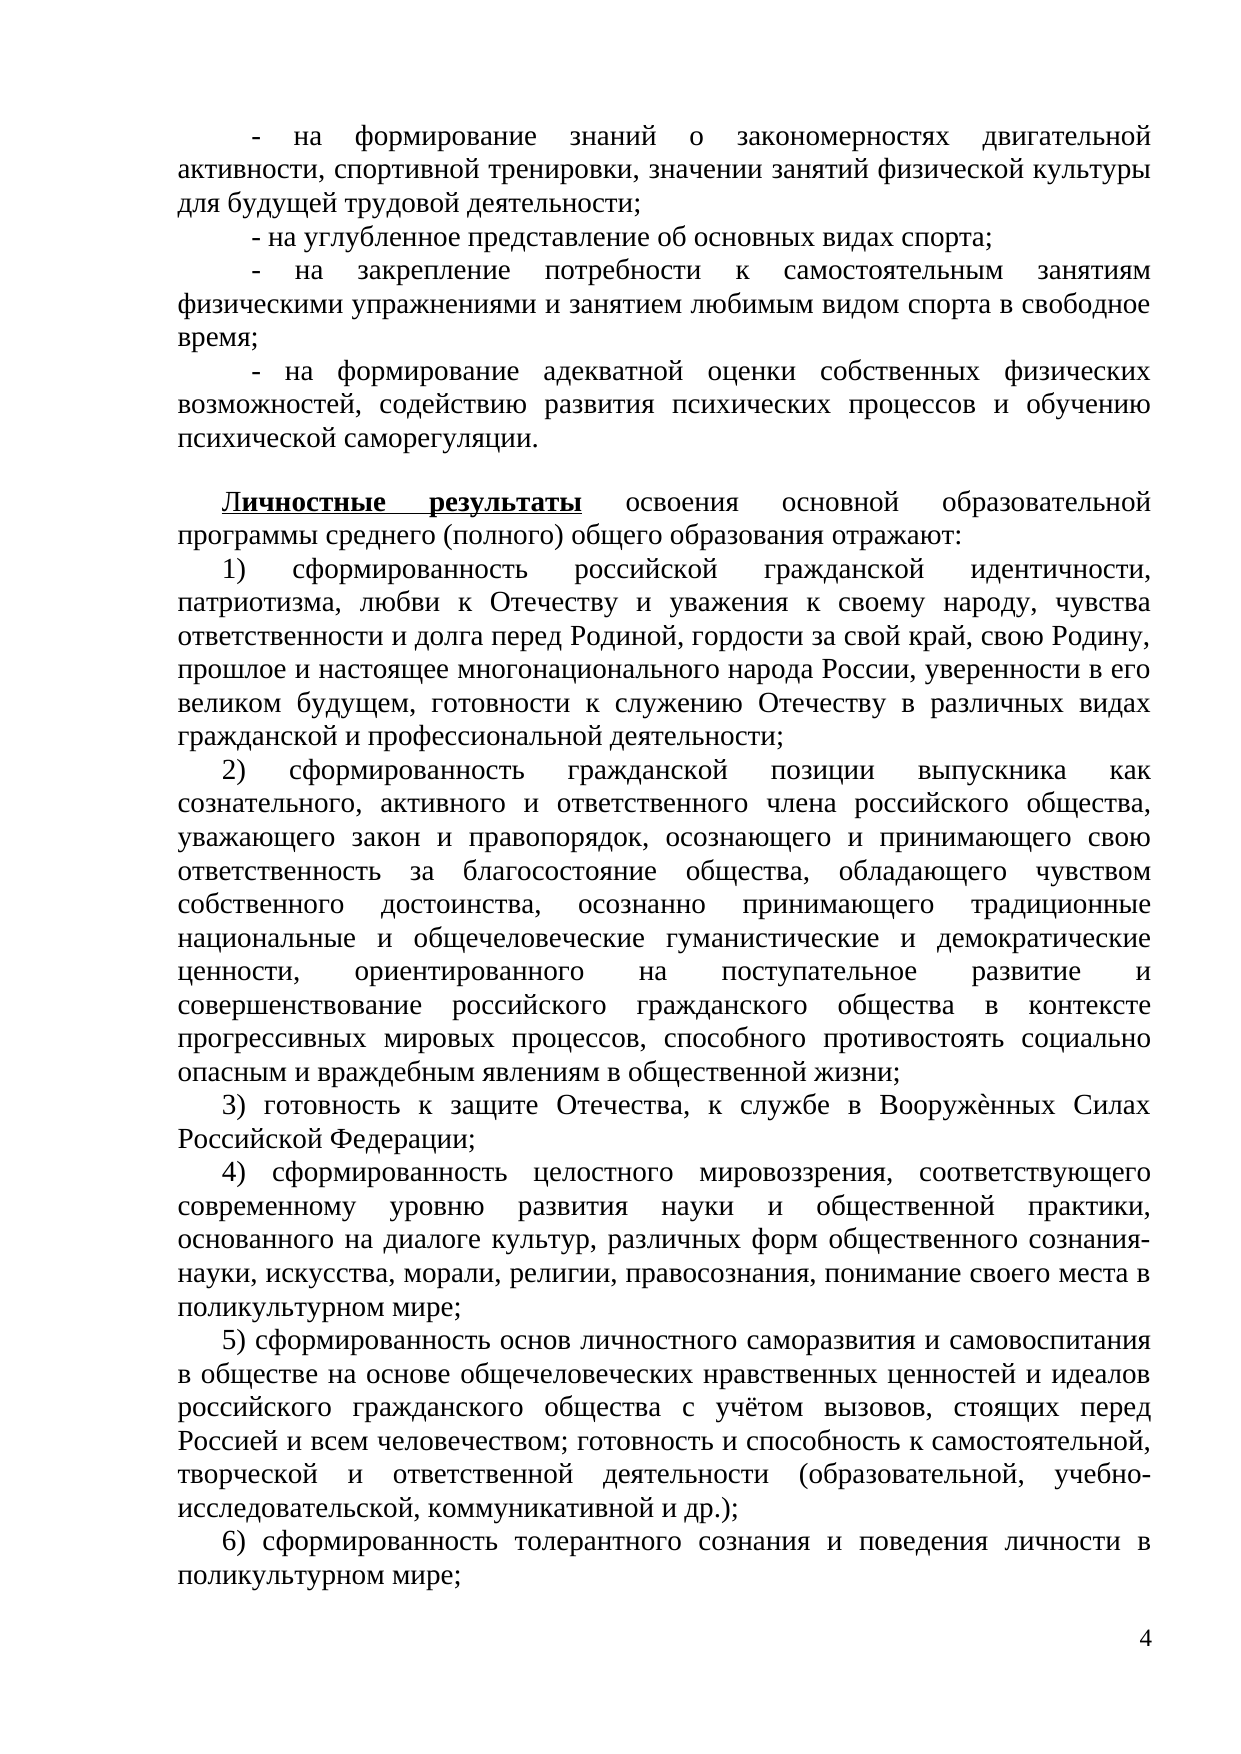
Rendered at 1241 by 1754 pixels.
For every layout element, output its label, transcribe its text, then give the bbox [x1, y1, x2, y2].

text 2) сформированность гражданской позиции выпускника как сознательного, активного и ответственного члена российского общества, уважающего закон и правопорядок, осознающего и принимающего свою ответственность за благосостояние общества, обладающего чувством собственного достоинства, осознанно принимающего традиционные национальные и общечеловеческие гуманистические и демократические ценности, ориентированного на поступательное развитие и совершенствование российского гражданского общества в контексте прогрессивных мировых процессов, способного противостоять социально опасным и враждебным явлениям в общественной жизни; [177, 752, 1152, 1087]
text Личностные результаты освоения основной образовательной программы среднего (полного) общего образования отражают: [177, 484, 1152, 551]
text 4) сформированность целостного мировоззрения, соответствующего современному уровню развития науки и общественной практики, основанного на диалоге культур, различных форм общественного сознания- науки, искусства, морали, религии, правосознания, понимание своего места в поликультурном мире; [177, 1154, 1152, 1322]
text - на углубленное представление об основных видах спорта; [177, 219, 1152, 252]
text 3) готовность к защите Отечества, к службе в Вооружѐнных Силах Российской Федерации; [177, 1087, 1152, 1154]
text 5) сформированность основ личностного саморазвития и самовоспитания в обществе на основе общечеловеческих нравственных ценностей и идеалов российского гражданского общества с учётом вызовов, стоящих перед Россией и всем человечеством; готовность и способность к самостоятельной, творческой и ответственной деятельности (образовательной, учебно-исследовательской, коммуникативной и др.); [177, 1322, 1152, 1523]
text 6) сформированность толерантного сознания и поведения личности в поликультурном мире; [177, 1523, 1152, 1591]
text - на закрепление потребности к самостоятельным занятиям физическими упражнениями и занятием любимым видом спорта в свободное время; [177, 252, 1152, 353]
text - на формирование знаний о закономерностях двигательной активности, спортивной тренировки, значении занятий физической культуры для будущей трудовой деятельности; [177, 118, 1152, 219]
text - на формирование адекватной оценки собственных физических возможностей, содействию развития психических процессов и обучению психической саморегуляции. [177, 353, 1152, 453]
text 1) сформированность российской гражданской идентичности, патриотизма, любви к Отечеству и уважения к своему народу, чувства ответственности и долга перед Родиной, гордости за свой край, свою Родину, прошлое и настоящее многонационального народа России, уверенности в его великом будущем, готовности к служению Отечеству в различных видах гражданской и профессиональной деятельности; [177, 551, 1152, 752]
